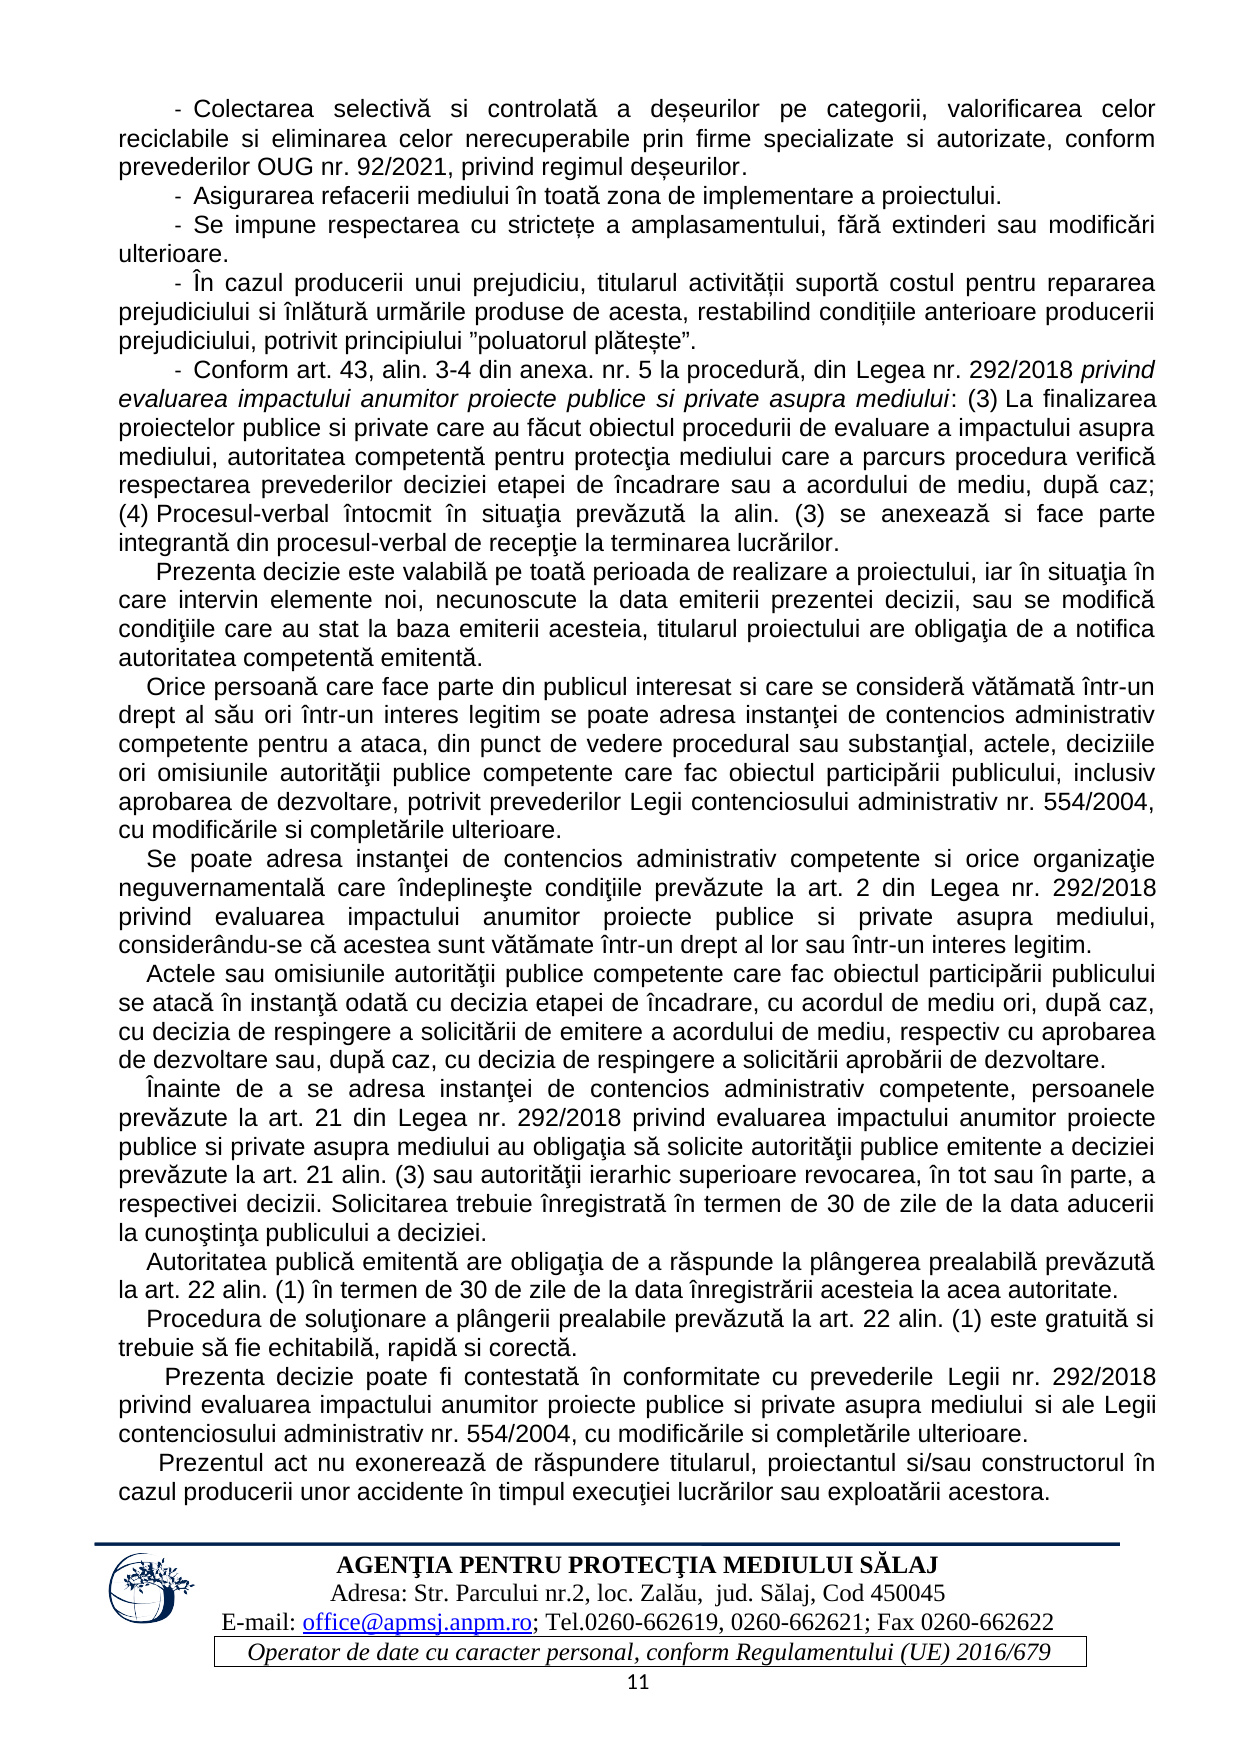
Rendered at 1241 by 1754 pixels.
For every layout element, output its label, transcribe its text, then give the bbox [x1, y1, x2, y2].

text Actele sau omisiunile autorităţii publice competente care fac obiectul participării publicului se atacă în instanţă odată cu decizia etapei de încadrare, cu acordul de mediu ori, după caz, cu decizia de respingere a solicitării de emitere a acordului de mediu, respectiv cu aprobarea de dezvoltare sau, după caz, cu decizia de respingere a solicitării aprobării de dezvoltare. [118, 959, 1157, 1074]
list Se impune respectarea cu strictețe a amplasamentului, fără extinderi sau modificări ulterioare. [118, 210, 1157, 268]
text Prezenta decizie este valabilă pe toată perioada de realizare a proiectului, iar în situaţia în care intervin elemente noi, necunoscute la data emiterii prezentei decizii, sau se modifică condiţiile care au stat la baza emiterii acesteia, titularul proiectului are obligaţia de a notifica autoritatea competentă emitentă. [118, 557, 1157, 672]
list În cazul producerii unui prejudiciu, titularul activității suportă costul pentru repararea prejudiciului si înlătură urmările produse de acesta, restabilind condițiile anterioare producerii prejudiciului, potrivit principiului ”poluatorul plătește”. [118, 268, 1157, 355]
text Prezentul act nu exonerează de răspundere titularul, proiectantul si/sau constructorul în cazul producerii unor accidente în timpul execuţiei lucrărilor sau exploatării acestora. [118, 1448, 1157, 1505]
list Conform art. 43, alin. 3-4 din anexa. nr. 5 la procedură, din Legea nr. 292/2018 privind evaluarea impactului anumitor proiecte publice si private asupra mediului: (3) La finalizarea proiectelor publice si private care au făcut obiectul procedurii de evaluare a impactului asupra mediului, autoritatea competentă pentru protecţia mediului care a parcurs procedura verifică respectarea prevederilor deciziei etapei de încadrare sau a acordului de mediu, după caz; (4) Procesul-verbal întocmit în situaţia prevăzută la alin. (3) se anexează si face parte integrantă din procesul-verbal de recepţie la terminarea lucrărilor. [118, 355, 1157, 557]
list Asigurarea refacerii mediului în toată zona de implementare a proiectului. [118, 181, 1157, 210]
list Colectarea selectivă si controlată a deșeurilor pe categorii, valorificarea celor reciclabile si eliminarea celor nerecuperabile prin firme specializate si autorizate, conform prevederilor OUG nr. 92/2021, privind regimul deșeurilor. [118, 94, 1157, 181]
text Procedura de soluţionare a plângerii prealabile prevăzută la art. 22 alin. (1) este gratuită si trebuie să fie echitabilă, rapidă si corectă. [118, 1304, 1157, 1362]
text Autoritatea publică emitentă are obligaţia de a răspunde la plângerea prealabilă prevăzută la art. 22 alin. (1) în termen de 30 de zile de la data înregistrării acesteia la acea autoritate. [118, 1247, 1157, 1304]
text Se poate adresa instanţei de contencios administrativ competente si orice organizaţie neguvernamentală care îndeplineşte condiţiile prevăzute la art. 2 din Legea nr. 292/2018 privind evaluarea impactului anumitor proiecte publice si private asupra mediului, considerându-se că acestea sunt vătămate într-un drept al lor sau într-un interes legitim. [118, 844, 1157, 959]
text Prezenta decizie poate fi contestată în conformitate cu prevederile Legii nr. 292/2018 privind evaluarea impactului anumitor proiecte publice si private asupra mediului si ale Legii contenciosului administrativ nr. 554/2004, cu modificările si completările ulterioare. [118, 1362, 1157, 1448]
text Orice persoană care face parte din publicul interesat si care se consideră vătămată într-un drept al său ori într-un interes legitim se poate adresa instanţei de contencios administrativ competente pentru a ataca, din punct de vedere procedural sau substanţial, actele, deciziile ori omisiunile autorităţii publice competente care fac obiectul participării publicului, inclusiv aprobarea de dezvoltare, potrivit prevederilor Legii contenciosului administrativ nr. 554/2004, cu modificările si completările ulterioare. [118, 672, 1157, 844]
text Înainte de a se adresa instanţei de contencios administrativ competente, persoanele prevăzute la art. 21 din Legea nr. 292/2018 privind evaluarea impactului anumitor proiecte publice si private asupra mediului au obligaţia să solicite autorităţii publice emitente a deciziei prevăzute la art. 21 alin. (3) sau autorităţii ierarhic superioare revocarea, în tot sau în parte, a respectivei decizii. Solicitarea trebuie înregistrată în termen de 30 de zile de la data aducerii la cunoştinţa publicului a deciziei. [118, 1074, 1157, 1247]
